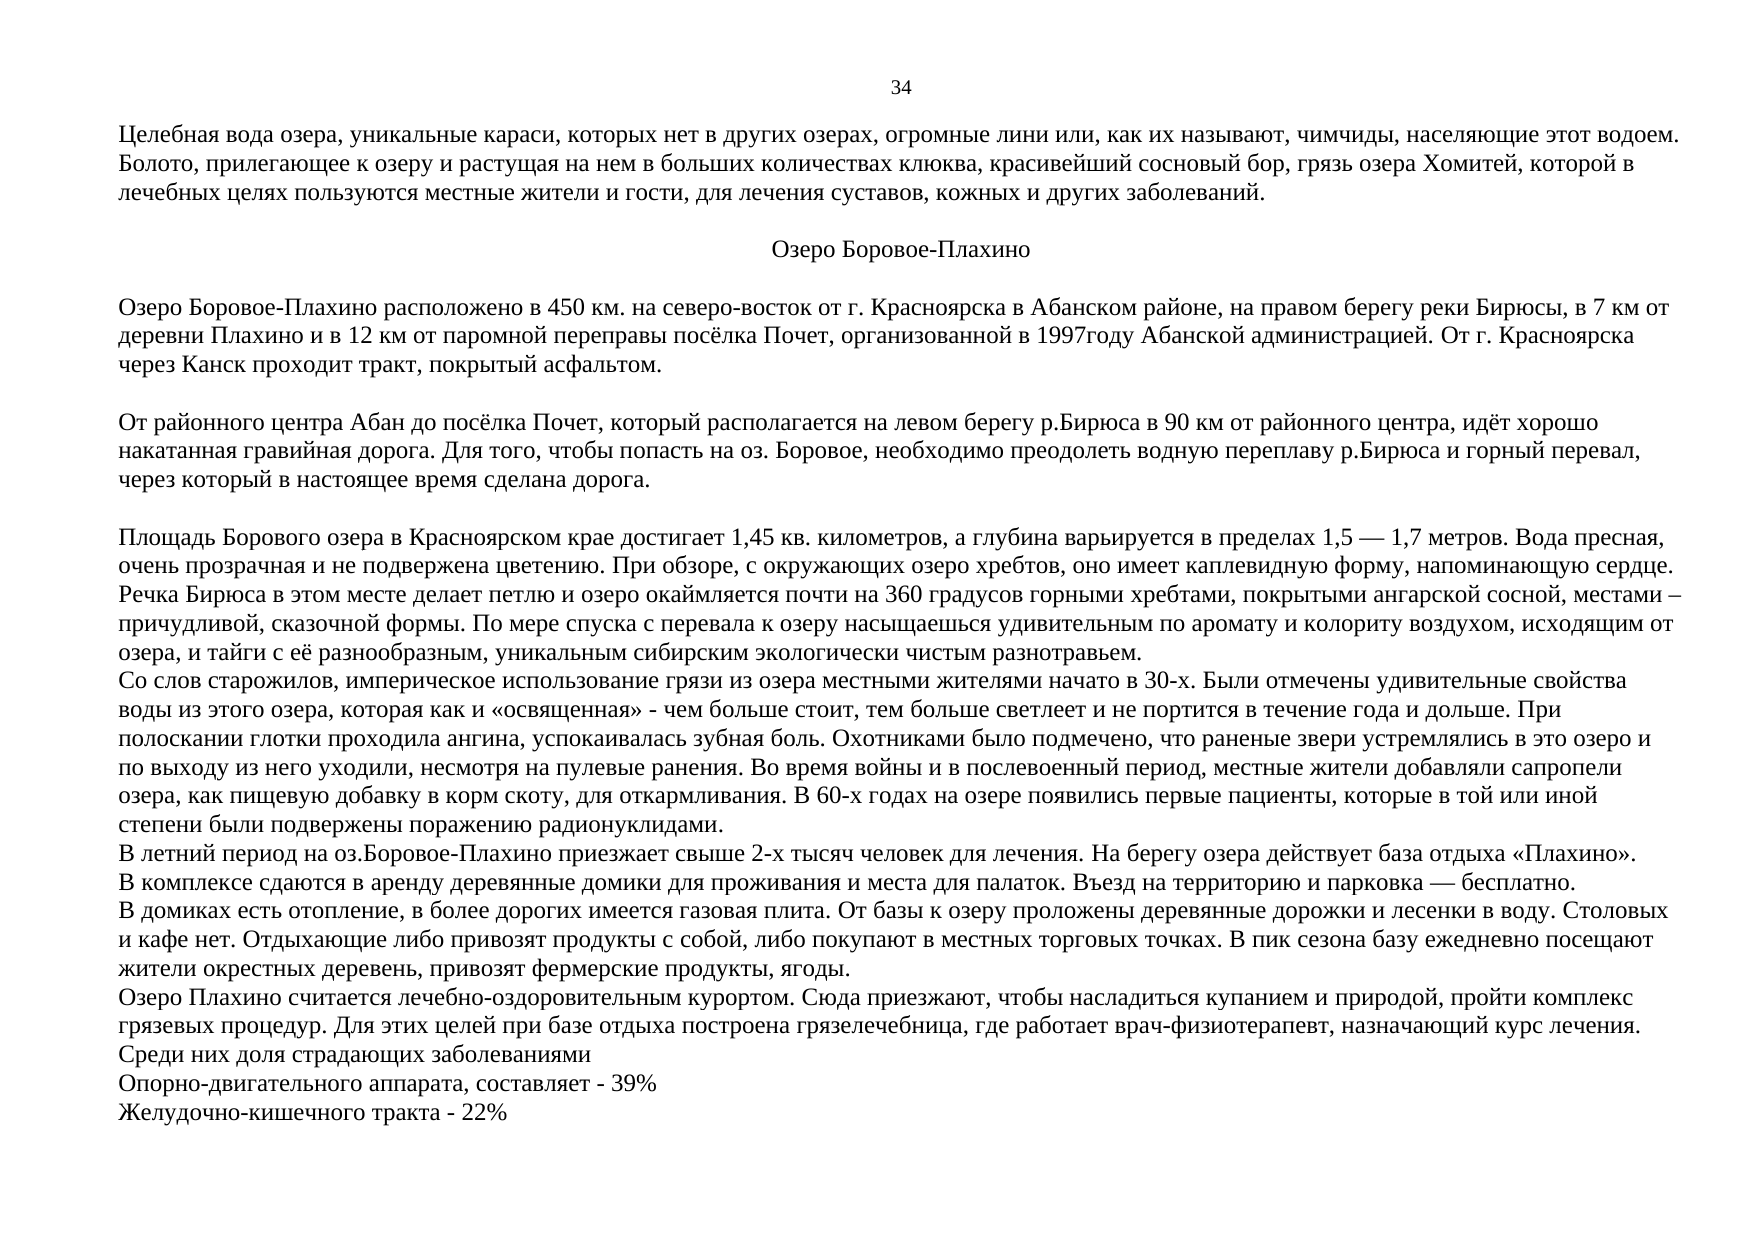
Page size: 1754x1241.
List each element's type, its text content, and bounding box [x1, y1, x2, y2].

text Озеро Боровое-Плахино расположено в 450 км. на северо-восток от г. Красноярска в Абанском районе, на правом берегу реки Бирюсы, в 7 км от деревни Плахино и в 12 км от паромной переправы посёлка Почет, организованной в 1997году Абанской администрацией. От г. Красноярска через Канск проходит тракт, покрытый асфальтом. [118, 292, 1684, 378]
text Озеро Боровое-Плахино [118, 234, 1684, 263]
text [118, 982, 1684, 1125]
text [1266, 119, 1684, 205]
text Площадь Борового озера в Красноярском крае достигает 1,45 кв. километров, а глубина варьируется в пределах 1,5 — 1,7 метров. Вода пресная, очень прозрачная и не подвержена цветению. При обзоре, с окружающих озеро хребтов, оно имеет каплевидную форму, напоминающую сердце. Речка Бирюса в этом месте делает петлю и озеро окаймляется почти на 360 градусов горными хребтами, покрытыми ангарской сосной, местами – причудливой, сказочной формы. По мере спуска с перевала к озеру насыщаешься удивительным по аромату и колориту воздухом, исходящим от озера, и тайги с её разнообразным, уникальным сибирским экологически чистым разнотравьем. Со слов старожилов, империческое использование грязи из озера местными жителями начато в 30-х. Были отмечены удивительные свойства воды из этого озера, которая как и «освященная» - чем больше стоит, тем больше светлеет и не портится в течение года и дольше. При полоскании глотки проходила ангина, успокаивалась зубная боль. Охотниками было подмечено, что раненые звери устремлялись в это озеро и по выходу из него уходили, несмотря на пулевые ранения. Во время войны и в послевоенный период, местные жители добавляли сапропели озера, как пищевую добавку в корм скоту, для откармливания. В 60-х годах на озере появились первые пациенты, которые в той или иной степени были подвержены поражению радионуклидами. В летний период на оз.Боровое-Плахино приезжает свыше 2-х тысяч человек для лечения. На берегу озера действует база отдыха «Плахино». В комплексе сдаются в аренду деревянные домики для проживания и места для палаток. Въезд на территорию и парковка — бесплатно. В домиках есть отопление, в более дорогих имеется газовая плита. От базы к озеру проложены деревянные дорожки и лесенки в воду. Столовых и кафе нет. Отдыхающие либо привозят продукты с собой, либо покупают в местных торговых точках. В пик сезона базу ежедневно посещают жители окрестных деревень, привозят фермерские продукты, ягоды. [118, 493, 1684, 982]
text От районного центра Абан до посёлка Почет, который располагается на левом берегу р.Бирюса в 90 км от районного центра, идёт хорошо накатанная гравийная дорога. Для того, чтобы попасть на оз. Боровое, необходимо преодолеть водную переплаву р.Бирюса и горный перевал, через который в настоящее время сделана дорога. [118, 378, 1684, 493]
